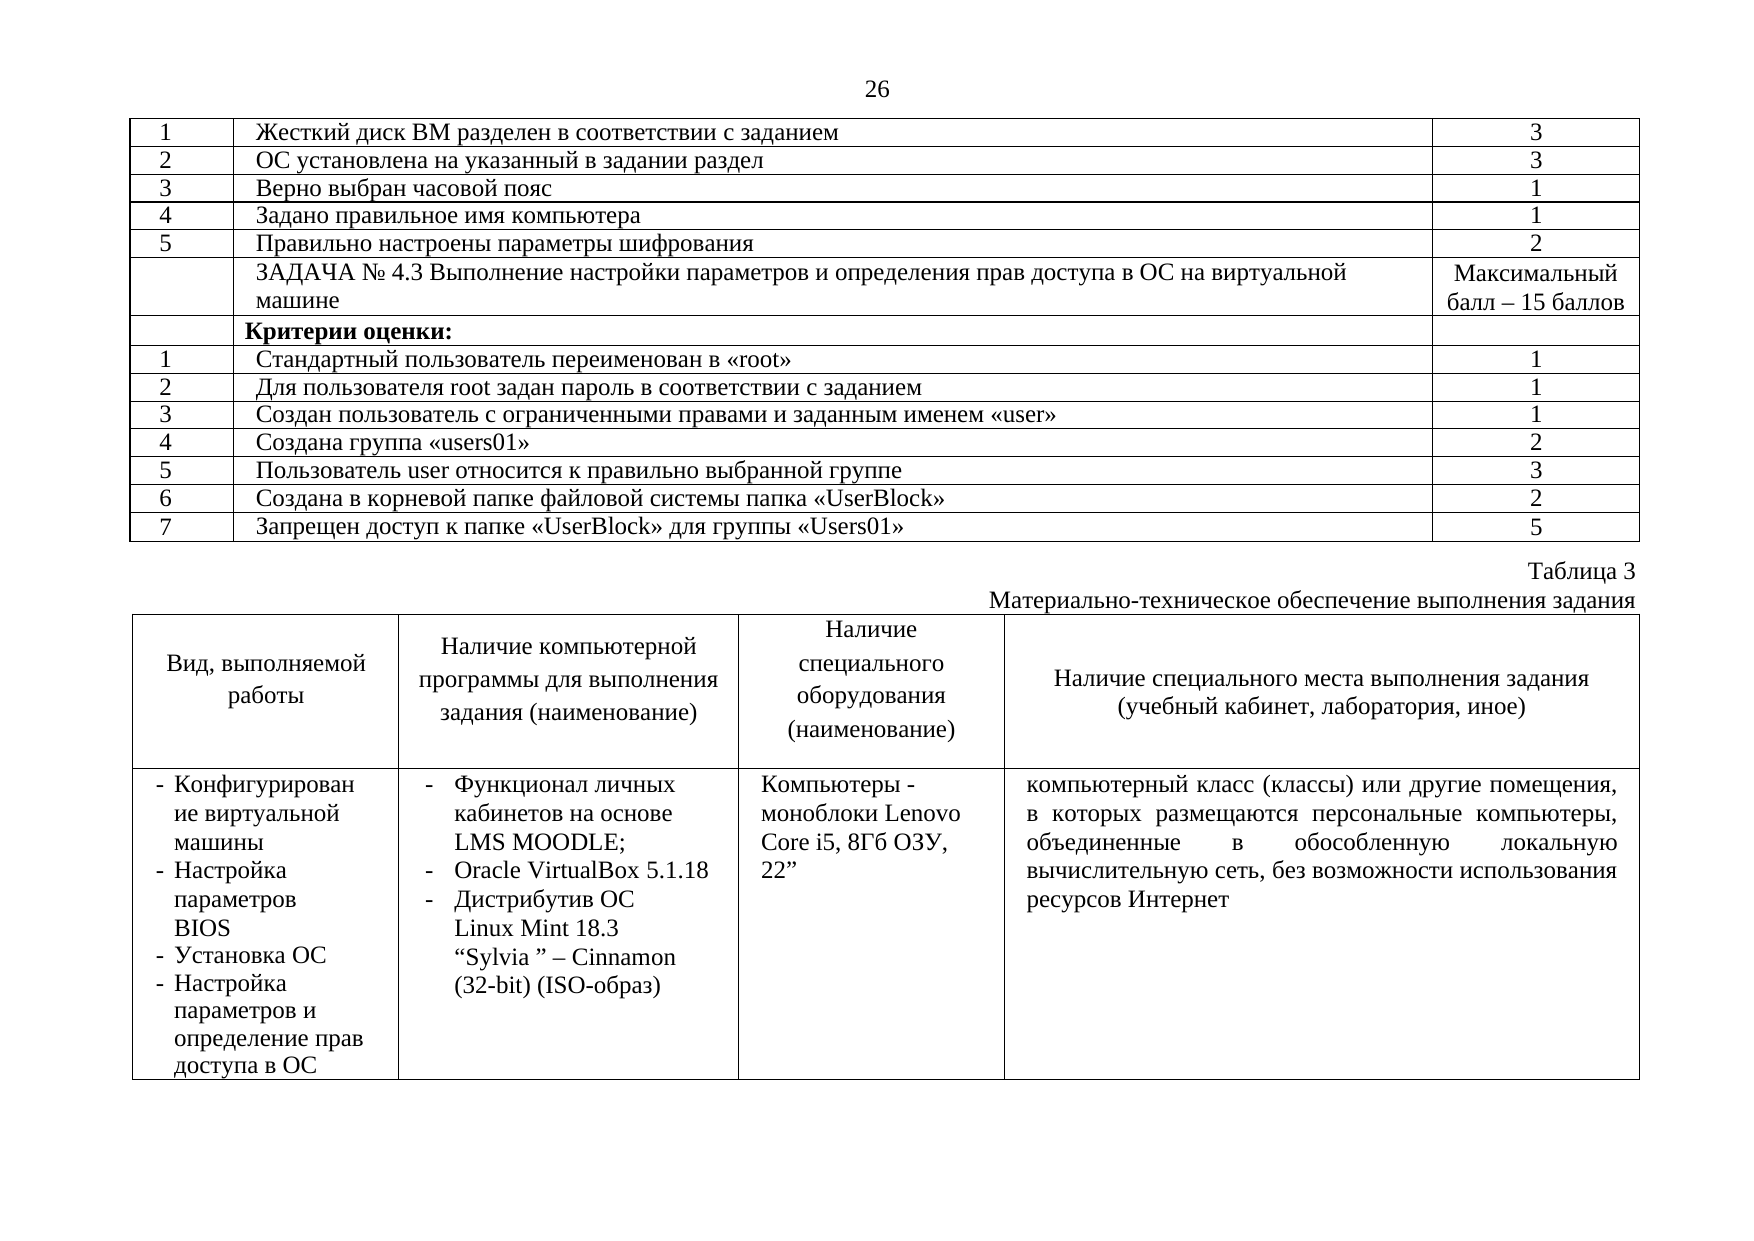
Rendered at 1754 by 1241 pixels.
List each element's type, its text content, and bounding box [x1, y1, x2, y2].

table_header Наличие специального места выполнения задания (учебный кабинет, лаборатория, иное) [1005, 615, 1639, 768]
table_cell 5 [1433, 513, 1639, 541]
table_cell 1 [1433, 346, 1639, 373]
table_cell Создан пользователь с ограниченными правами и заданным именем «user» [234, 402, 1432, 428]
table_cell 2 [1433, 485, 1639, 512]
table_cell 7 [131, 513, 233, 541]
table_cell ЗАДАЧА № 4.3 Выполнение настройки параметров и определения прав доступа в ОС на виртуальной машине [234, 258, 1432, 315]
table_cell [131, 258, 233, 315]
table_cell 4 [131, 429, 233, 456]
table_cell 3 [131, 402, 233, 428]
table_cell 3 [1433, 147, 1639, 174]
table_header Вид, выполняемой работы [133, 615, 398, 768]
text Таблица 3 [193, 556, 1636, 585]
table_cell Для пользователя root задан пароль в соответствии с заданием [234, 374, 1432, 401]
table_cell [1433, 316, 1639, 345]
table_cell Функционал личных кабинетов на основе LMS MOODLE; Oracle VirtualBox 5.1.18 Дистрибутив ОС Linux Mint 18.3 “Sylvia ” – Cinnamon (32-bit) (ISO-образ) [399, 769, 738, 1079]
table_cell 2 [131, 147, 233, 174]
table_cell 1 [1433, 175, 1639, 201]
table_cell 5 [131, 230, 233, 257]
table_cell 1 [1433, 203, 1639, 229]
table_cell 1 [131, 119, 233, 146]
table_cell 3 [131, 175, 233, 201]
table_cell 2 [1433, 429, 1639, 456]
table_cell 4 [131, 203, 233, 229]
table_cell Задано правильное имя компьютера [234, 203, 1432, 229]
table_header Наличие специального оборудования (наименование) [739, 615, 1004, 768]
table_cell Критерии оценки: [234, 316, 1432, 345]
table_cell Правильно настроены параметры шифрования [234, 230, 1432, 257]
text Материально-техническое обеспечение выполнения задания [193, 585, 1636, 613]
table_cell 3 [1433, 119, 1639, 146]
table_cell 5 [131, 457, 233, 484]
table_cell 1 [131, 346, 233, 373]
table_cell 6 [131, 485, 233, 512]
table_cell 1 [1433, 402, 1639, 428]
table_cell Стандартный пользователь переименован в «root» [234, 346, 1432, 373]
table_cell 1 [1433, 374, 1639, 401]
table_cell 2 [1433, 230, 1639, 257]
table_header Наличие компьютерной программы для выполнения задания (наименование) [399, 615, 738, 768]
table_cell Максимальный балл – 15 баллов [1433, 258, 1639, 315]
table_cell 3 [1433, 457, 1639, 484]
table_cell Пользователь user относится к правильно выбранной группе [234, 457, 1432, 484]
table_cell Компьютеры - моноблоки Lenovo Core i5, 8Гб ОЗУ, 22” [739, 769, 1004, 1079]
table_cell 2 [131, 374, 233, 401]
table_cell Запрещен доступ к папке «UserBlock» для группы «Users01» [234, 513, 1432, 541]
table_cell Создана группа «users01» [234, 429, 1432, 456]
table_cell ОС установлена на указанный в задании раздел [234, 147, 1432, 174]
table_cell Верно выбран часовой пояс [234, 175, 1432, 201]
table_cell Жесткий диск ВМ разделен в соответствии с заданием [234, 119, 1432, 146]
table_cell Конфигурирование виртуальной машины Настройка параметров BIOS Установка ОС Настройка параметров и определение прав доступа в ОС [133, 769, 398, 1079]
table_cell [131, 316, 233, 345]
table_cell компьютерный класс (классы) или другие помещения, в которых размещаются персональные компьютеры, объединенные в обособленную локальную вычислительную сеть, без возможности использования ресурсов Интернет [1005, 769, 1639, 1079]
table_cell Создана в корневой папке файловой системы папка «UserBlock» [234, 485, 1432, 512]
